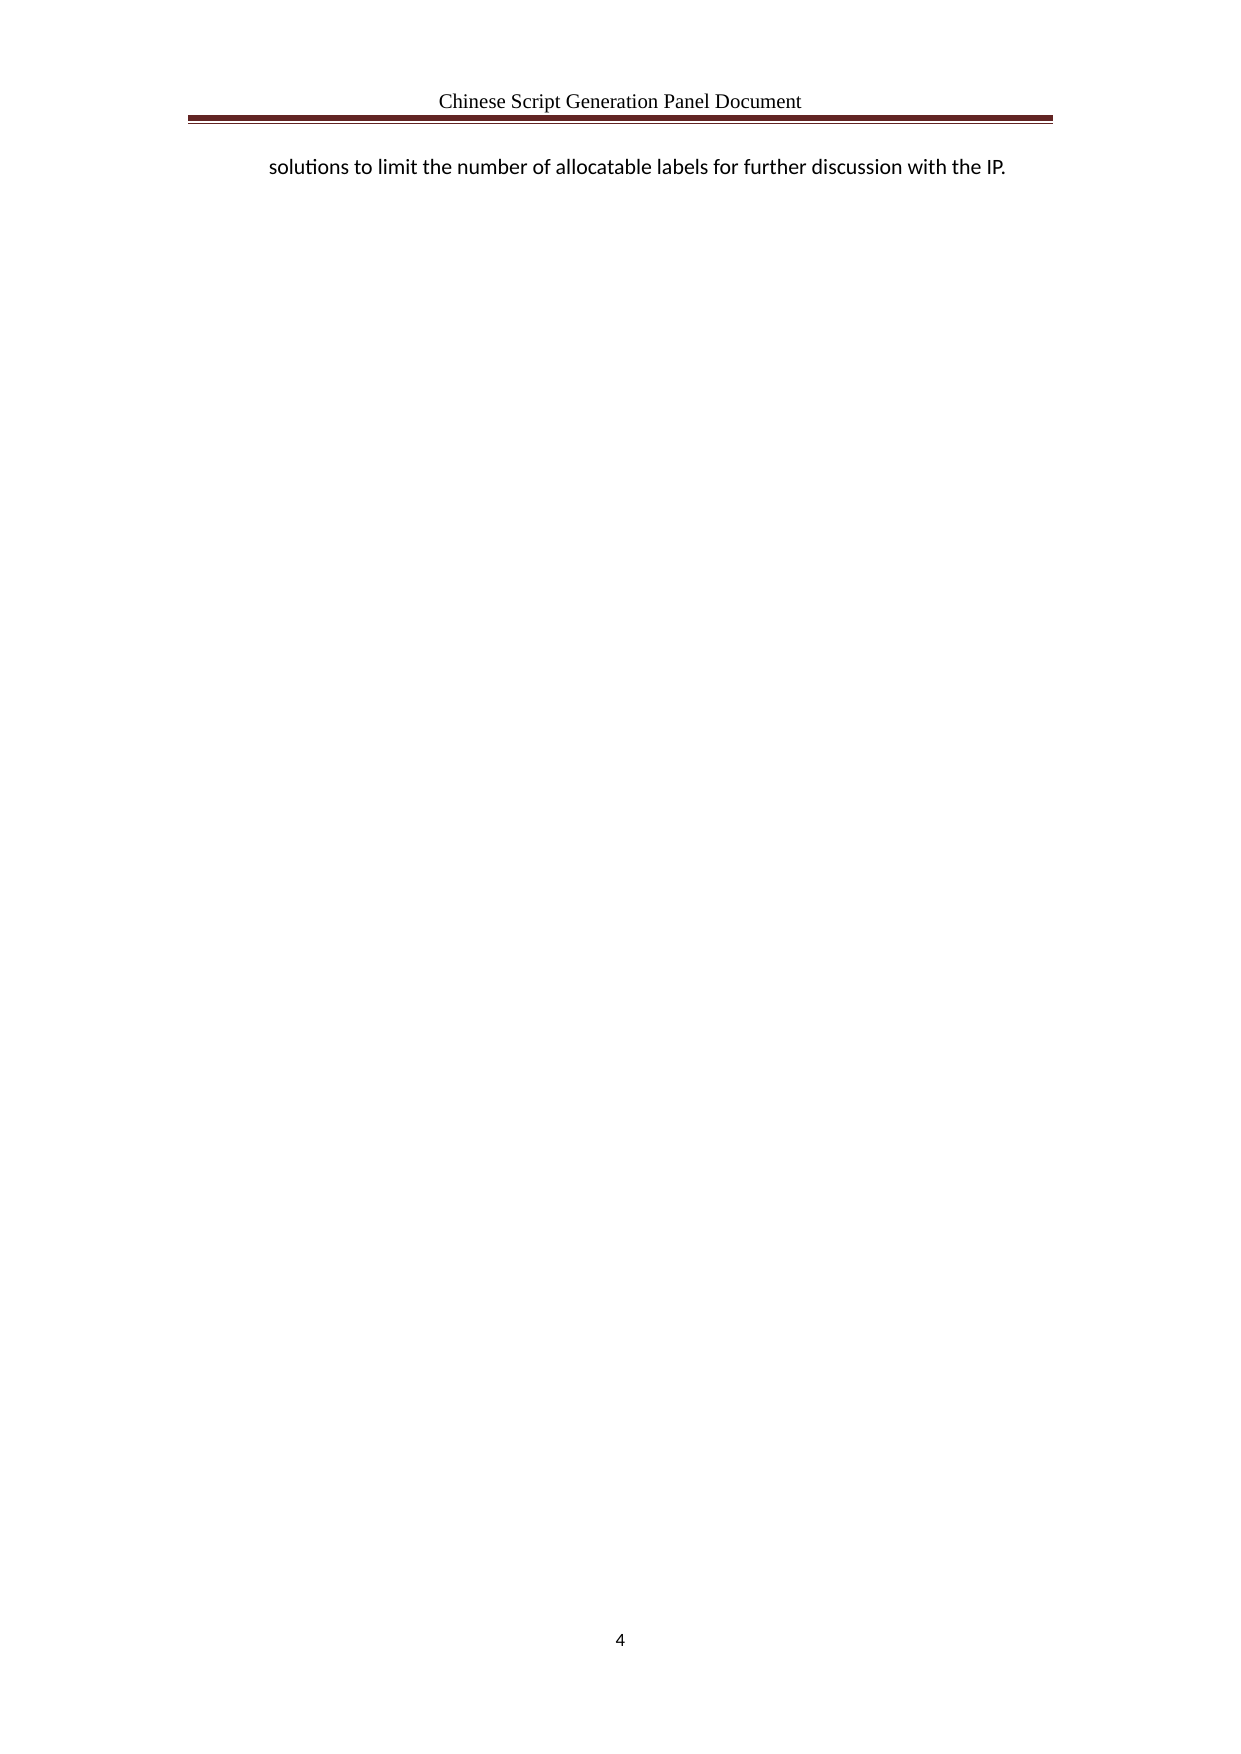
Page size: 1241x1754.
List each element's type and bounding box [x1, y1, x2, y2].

list [231, 150, 1053, 182]
